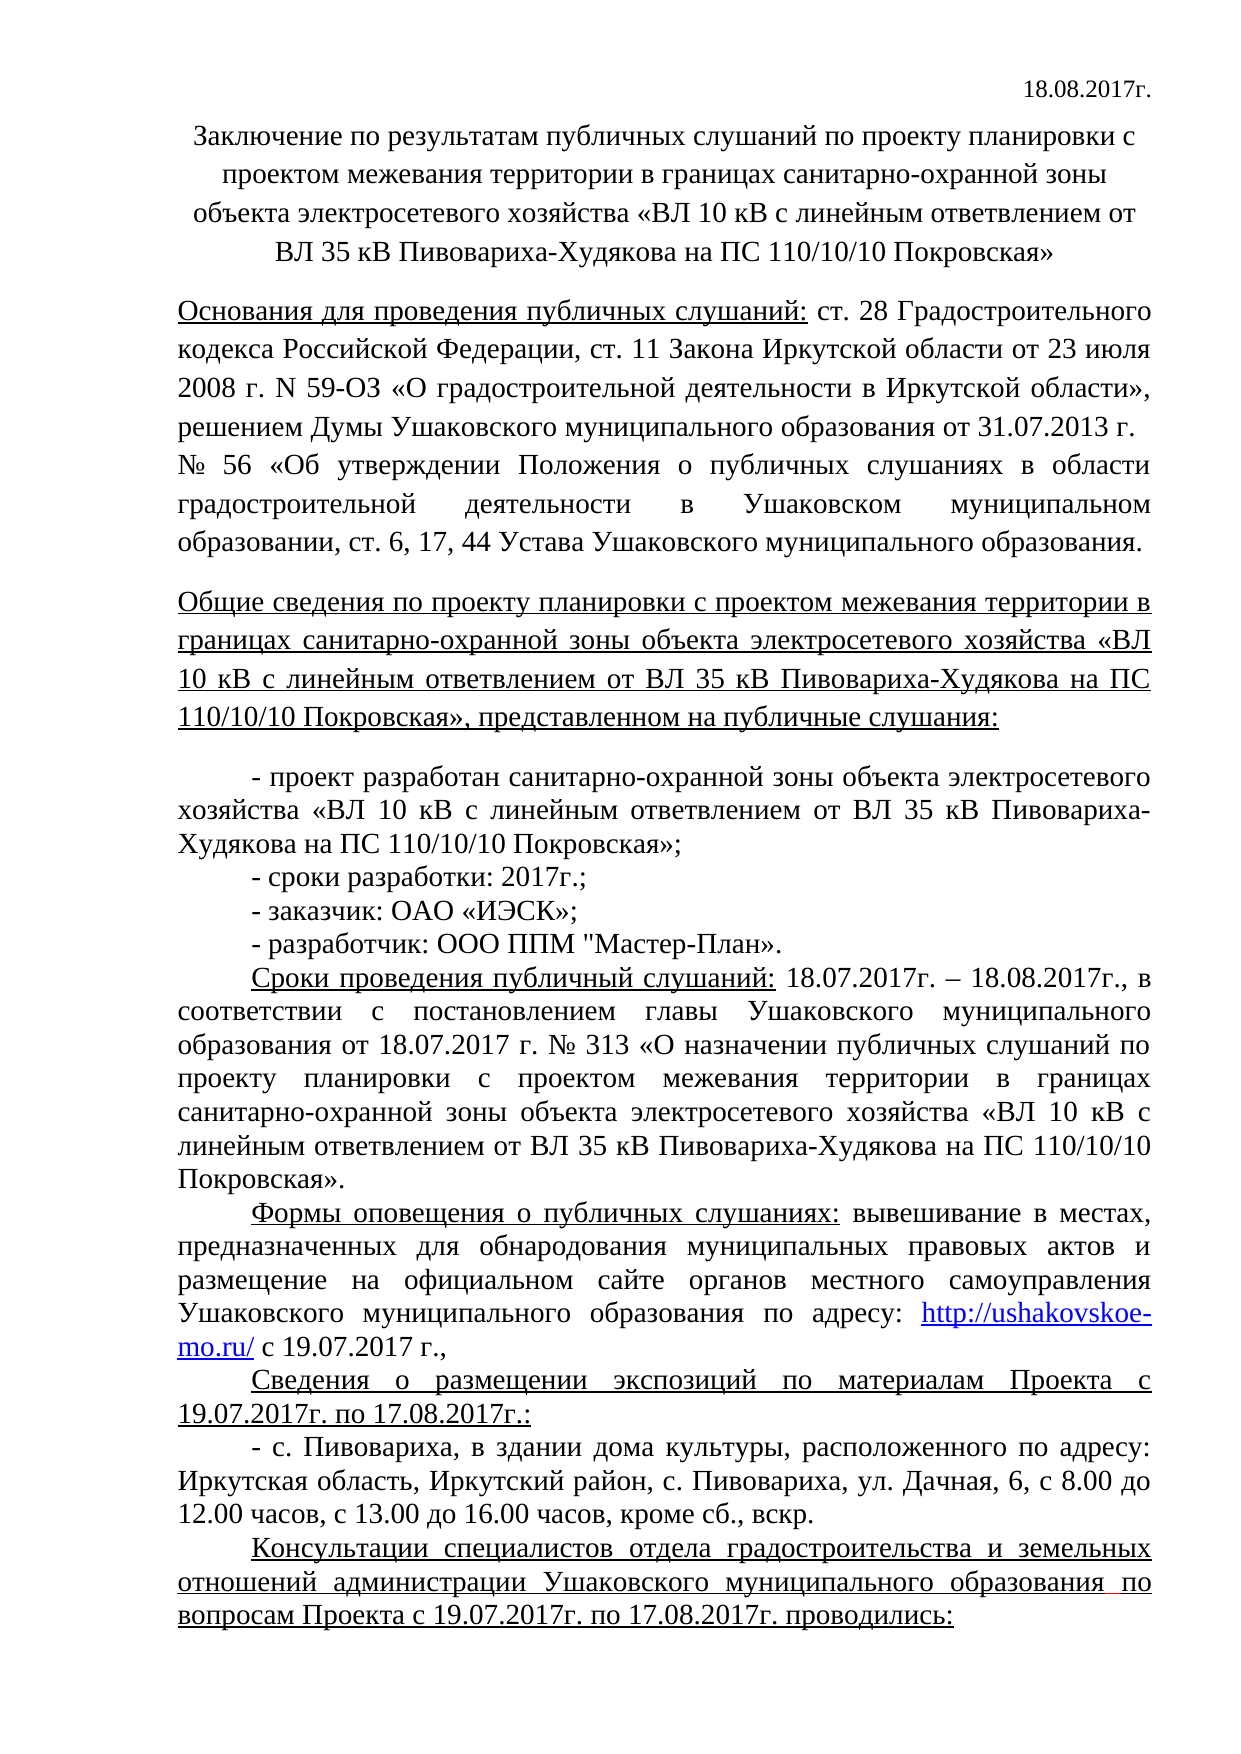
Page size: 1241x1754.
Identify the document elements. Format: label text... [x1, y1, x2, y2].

text Заключение по результатам публичных слушаний по проекту планировки с проектом межевания территории в границах санитарно-охранной зоны объекта электросетевого хозяйства «ВЛ 10 кВ с линейным ответвлением от ВЛ 35 кВ Пивовариха-Худякова на ПС 110/10/10 Покровская» [177, 118, 1152, 267]
text Общие сведения по проекту планировки с проектом межевания территории в границах санитарно-охранной зоны объекта электросетевого хозяйства «ВЛ 10 кВ с линейным ответвлением от ВЛ 35 кВ Пивовариха-Худякова на ПС 110/10/10 Покровская», представленном на публичные слушания: [177, 584, 1152, 613]
text - сроки разработки: 2017г.; [177, 859, 1152, 893]
text Общие сведения по проекту планировки с проектом межевания территории в границах санитарно-охранной зоны объекта электросетевого хозяйства «ВЛ 10 кВ с линейным ответвлением от ВЛ 35 кВ Пивовариха-Худякова на ПС 110/10/10 Покровская», представленном на публичные слушания: [177, 614, 1152, 651]
text - разработчик: ООО ППМ "Мастер-План». [177, 926, 1152, 960]
text Общие сведения по проекту планировки с проектом межевания территории в границах санитарно-охранной зоны объекта электросетевого хозяйства «ВЛ 10 кВ с линейным ответвлением от ВЛ 35 кВ Пивовариха-Худякова на ПС 110/10/10 Покровская», представленном на публичные слушания: [177, 652, 1152, 733]
text Консультации специалистов отдела градостроительства и земельных отношений администрации Ушаковского муниципального образования по вопросам Проекта с 19.07.2017г. по 17.08.2017г. проводились: [177, 1530, 1152, 1593]
text Формы оповещения о публичных слушаниях: вывешивание в местах, предназначенных для обнародования муниципальных правовых актов и размещение на официальном сайте органов местного самоуправления Ушаковского муниципального образования по адресу: http://ushakovskoe-mo.ru/ с 19.07.2017 г., [177, 1195, 1152, 1362]
text Основания для проведения публичных слушаний: ст. 28 Градостроительного кодекса Российской Федерации, ст. 11 Закона Иркутской области от 23 июля 2008 г. N 59-ОЗ «О градостроительной деятельности в Иркутской области», решением Думы Ушаковского муниципального образования от 31.07.2013 г. № 56 «Об утверждении Положения о публичных слушаниях в области градостроительной деятельности в Ушаковском муниципальном образовании, ст. 6, 17, 44 Устава Ушаковского муниципального образования. [177, 293, 1152, 558]
text - с. Пивовариха, в здании дома культуры, расположенного по адресу: Иркутская область, Иркутский район, с. Пивовариха, ул. Дачная, 6, с 8.00 до 12.00 часов, с 13.00 до 16.00 часов, кроме сб., вскр. [177, 1429, 1152, 1530]
text Сроки проведения публичный слушаний: 18.07.2017г. – 18.08.2017г., в соответствии с постановлением главы Ушаковского муниципального образования от 18.07.2017 г. № 313 «О назначении публичных слушаний по проекту планировки с проектом межевания территории в границах санитарно-охранной зоны объекта электросетевого хозяйства «ВЛ 10 кВ с линейным ответвлением от ВЛ 35 кВ Пивовариха-Худякова на ПС 110/10/10 Покровская». [177, 960, 1152, 1195]
text Сведения о размещении экспозиций по материалам Проекта с 19.07.2017г. по 17.08.2017г.: [177, 1362, 1152, 1429]
text - заказчик: ОАО «ИЭСК»; [177, 893, 1152, 926]
text - проект разработан санитарно-охранной зоны объекта электросетевого хозяйства «ВЛ 10 кВ с линейным ответвлением от ВЛ 35 кВ Пивовариха-Худякова на ПС 110/10/10 Покровская»; [177, 759, 1152, 859]
text Консультации специалистов отдела градостроительства и земельных отношений администрации Ушаковского муниципального образования по вопросам Проекта с 19.07.2017г. по 17.08.2017г. проводились: [177, 1594, 1152, 1631]
